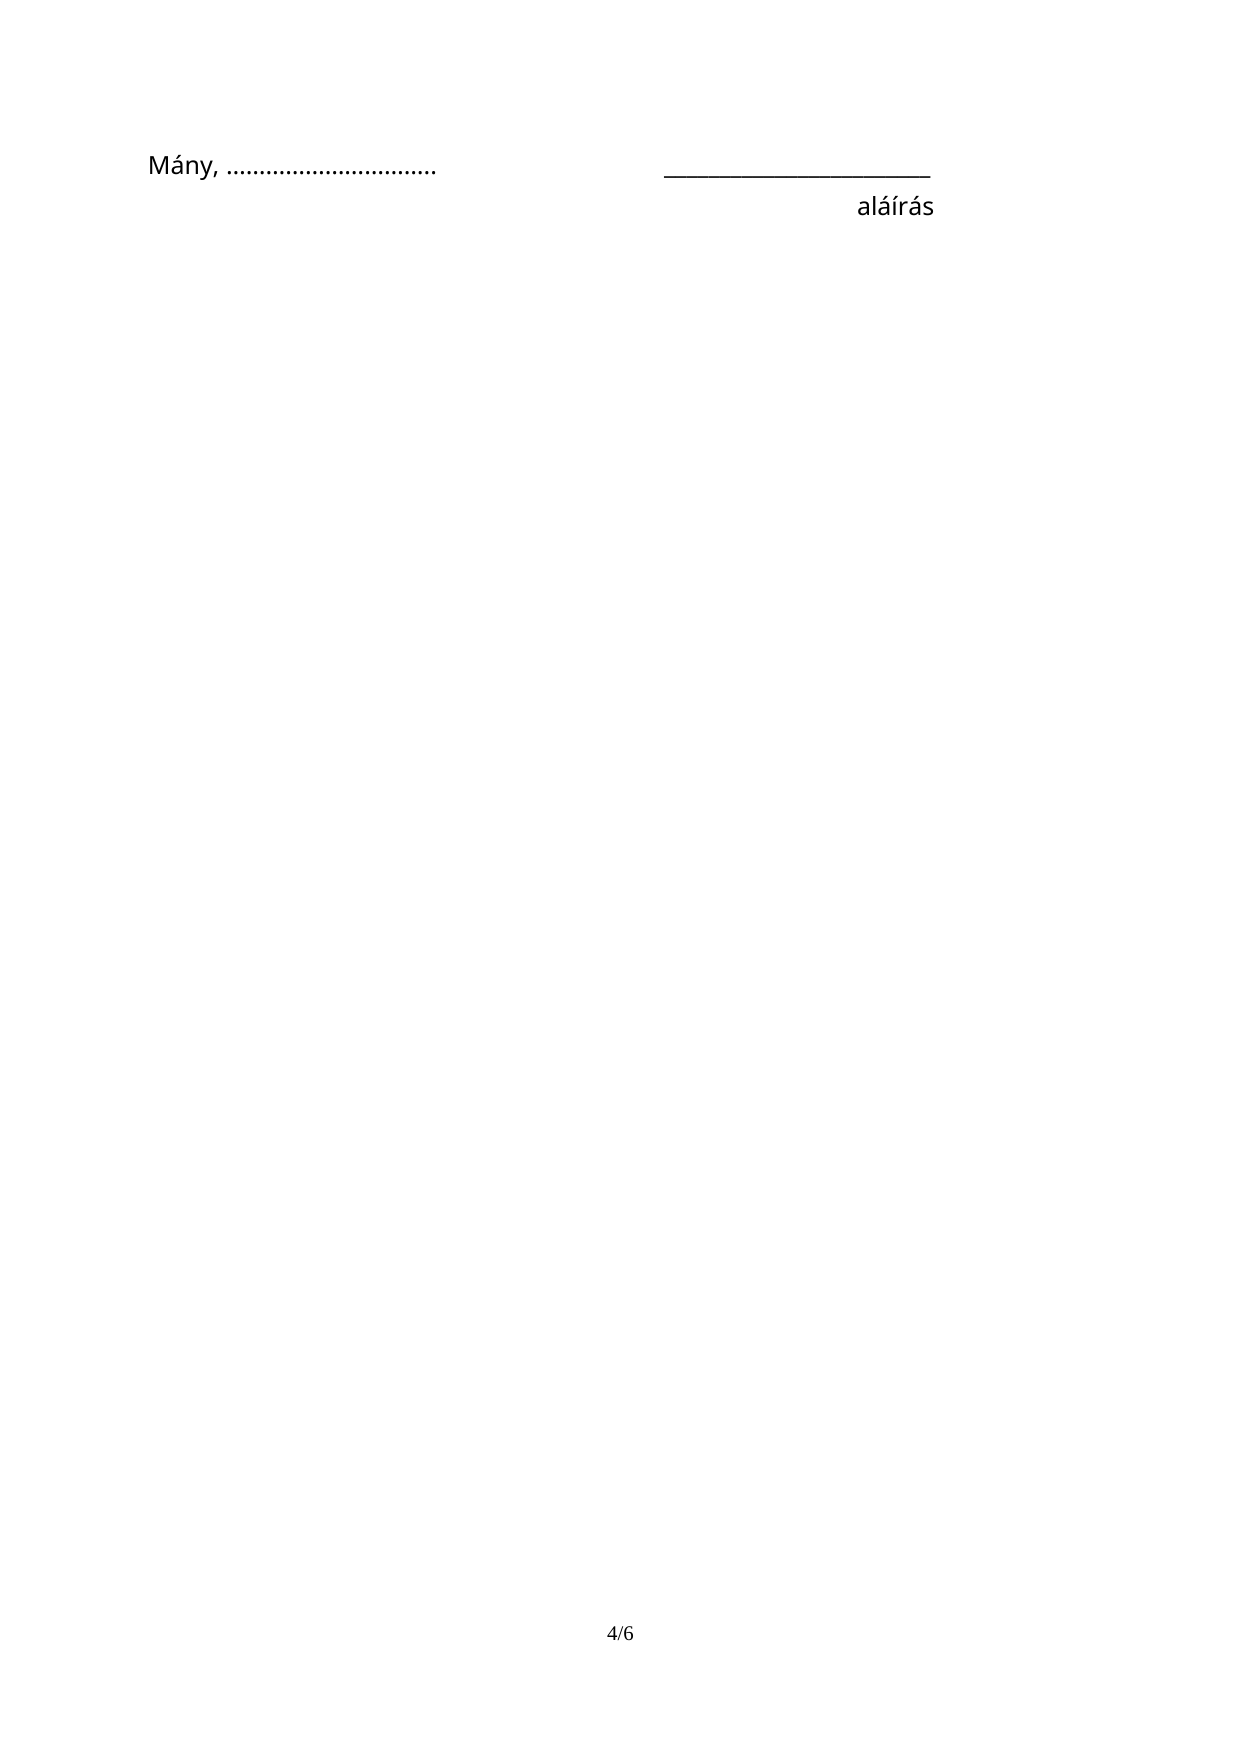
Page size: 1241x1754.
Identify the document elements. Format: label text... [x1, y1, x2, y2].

text Mány, ………………………….. ________________________ [148, 148, 1093, 182]
text aláírás [738, 189, 945, 223]
